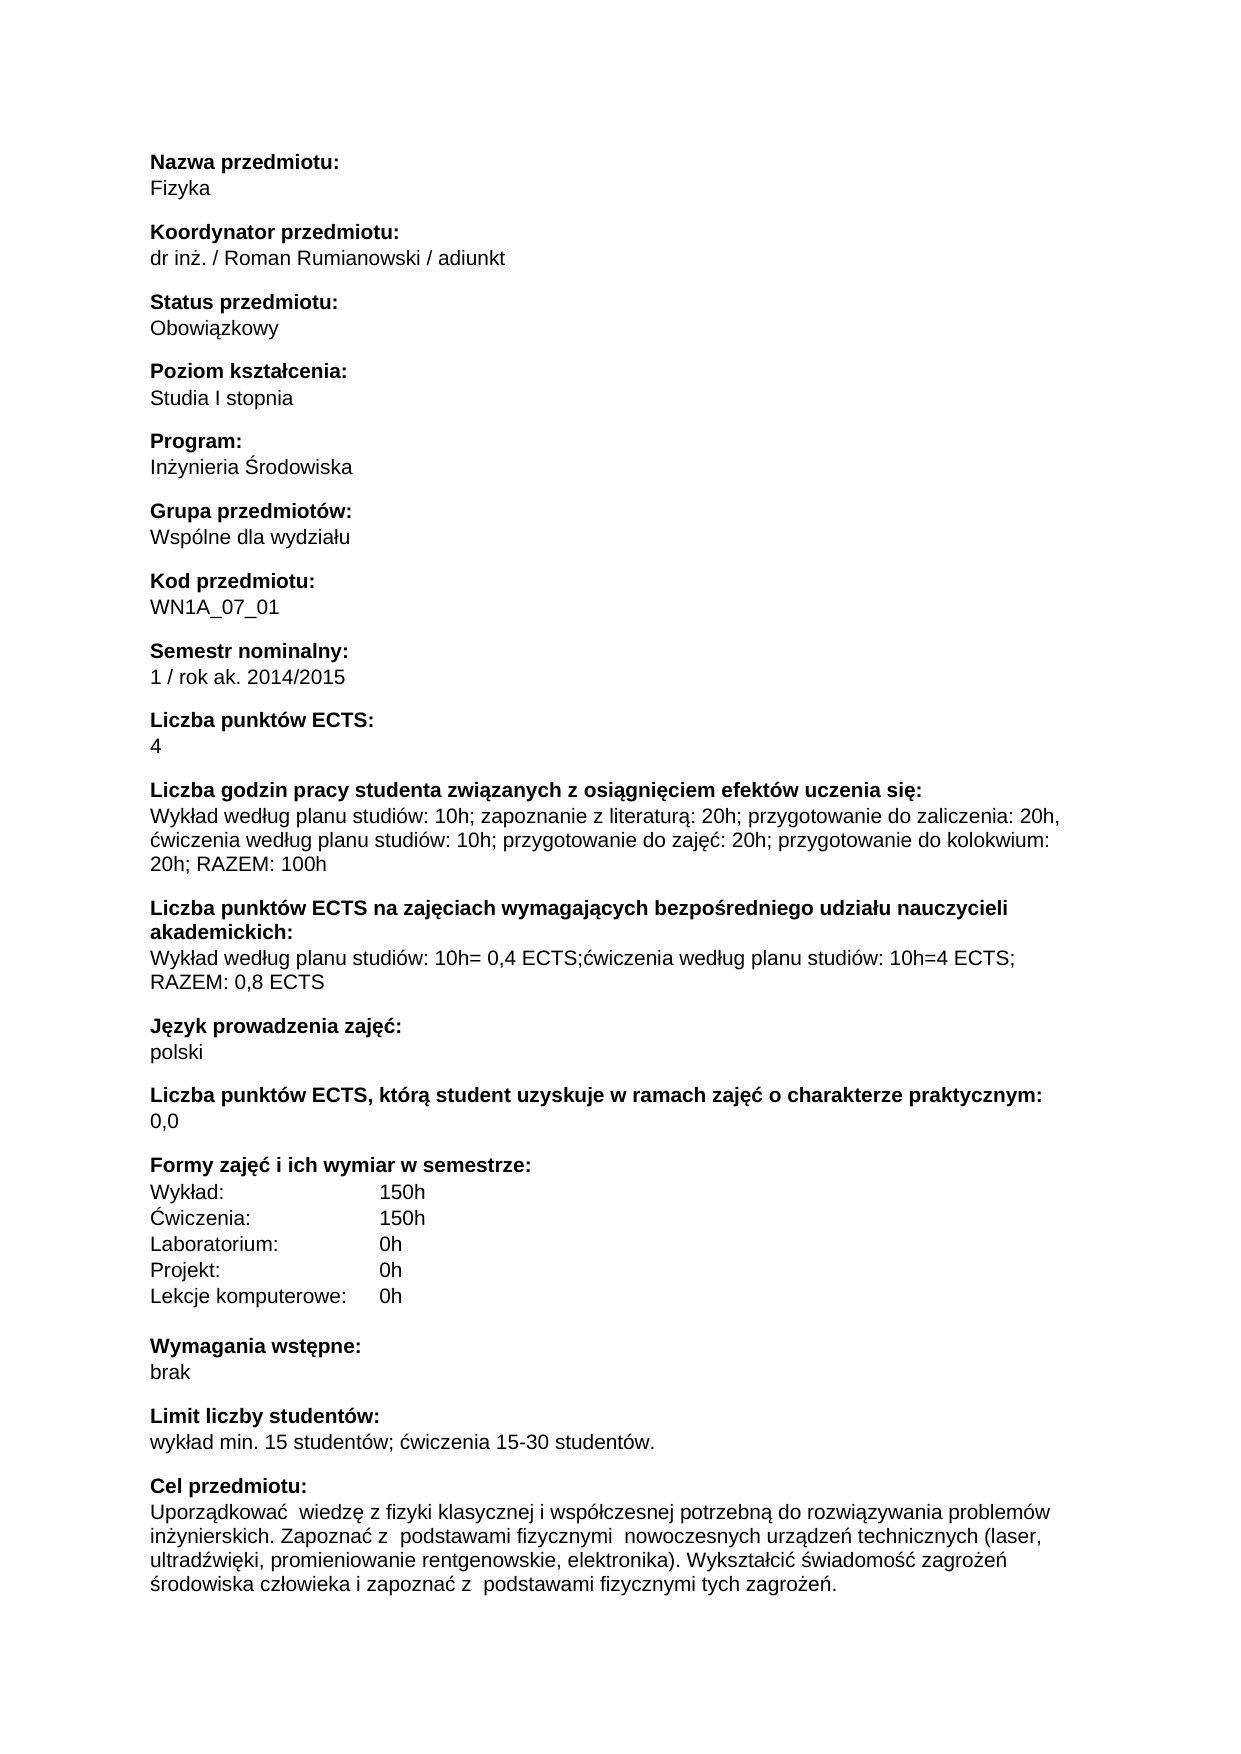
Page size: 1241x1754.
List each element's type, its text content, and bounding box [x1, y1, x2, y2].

text Status przedmiotu: [150, 289, 1090, 313]
text Liczba punktów ECTS: [150, 708, 1090, 732]
text Liczba godzin pracy studenta związanych z osiągnięciem efektów uczenia się: [150, 778, 1090, 802]
text 4 [150, 734, 1090, 758]
text 0,0 [150, 1109, 1090, 1133]
text Uporządkować wiedzę z fizyki klasycznej i współczesnej potrzebną do rozwiązywania problemów inżynierskich. Zapoznać z podstawami fizycznymi nowoczesnych urządzeń technicznych (laser, ultradźwięki, promieniowanie rentgenowskie, elektronika). Wykształcić świadomość zagrożeń środowiska człowieka i zapoznać z podstawami fizycznymi tych zagrożeń. [150, 1499, 1090, 1595]
text Inżynieria Środowiska [150, 455, 1090, 479]
table_cell Projekt: [140, 1258, 367, 1282]
table_cell Laboratorium: [140, 1232, 367, 1256]
text Semestr nominalny: [150, 638, 1090, 662]
text WN1A_07_01 [150, 595, 1090, 619]
text Poziom kształcenia: [150, 359, 1090, 383]
table_cell 0h [369, 1230, 597, 1256]
text Fizyka [150, 176, 1090, 200]
text Nazwa przedmiotu: [150, 150, 1090, 174]
table_cell 0h [369, 1256, 597, 1282]
text Program: [150, 429, 1090, 453]
text brak [150, 1360, 1090, 1384]
table_cell 150h [369, 1204, 597, 1230]
text Kod przedmiotu: [150, 569, 1090, 593]
table_cell Ćwiczenia: [140, 1206, 367, 1230]
text Wykład według planu studiów: 10h; zapoznanie z literaturą: 20h; przygotowanie do zaliczenia: 20h, ćwiczenia według planu studiów: 10h; przygotowanie do zajęć: 20h; przygotowanie do kolokwium: 20h; RAZEM: 100h [150, 804, 1090, 876]
text Obowiązkowy [150, 316, 1090, 339]
text Limit liczby studentów: [150, 1404, 1090, 1428]
text Liczba punktów ECTS, którą student uzyskuje w ramach zajęć o charakterze praktycznym: [150, 1083, 1090, 1107]
text Formy zajęć i ich wymiar w semestrze: [150, 1153, 1090, 1177]
text Liczba punktów ECTS na zajęciach wymagających bezpośredniego udziału nauczycieli akademickich: [150, 896, 1090, 944]
text Wspólne dla wydziału [150, 525, 1090, 549]
text Język prowadzenia zajęć: [150, 1013, 1090, 1037]
text 1 / rok ak. 2014/2015 [150, 664, 1090, 688]
text Cel przedmiotu: [150, 1473, 1090, 1497]
text wykład min. 15 studentów; ćwiczenia 15-30 studentów. [150, 1430, 1090, 1454]
table_header Wykład: [140, 1180, 367, 1204]
table_cell 0h [369, 1282, 597, 1308]
table_header 150h [369, 1180, 597, 1204]
text polski [150, 1039, 1090, 1063]
text Studia I stopnia [150, 385, 1090, 409]
text Grupa przedmiotów: [150, 499, 1090, 523]
text Wymagania wstępne: [150, 1334, 1090, 1358]
text Koordynator przedmiotu: [150, 220, 1090, 244]
text dr inż. / Roman Rumianowski / adiunkt [150, 246, 1090, 270]
text Wykład według planu studiów: 10h= 0,4 ECTS;ćwiczenia według planu studiów: 10h=4 ECTS; RAZEM: 0,8 ECTS [150, 946, 1090, 994]
table_cell Lekcje komputerowe: [140, 1284, 367, 1308]
